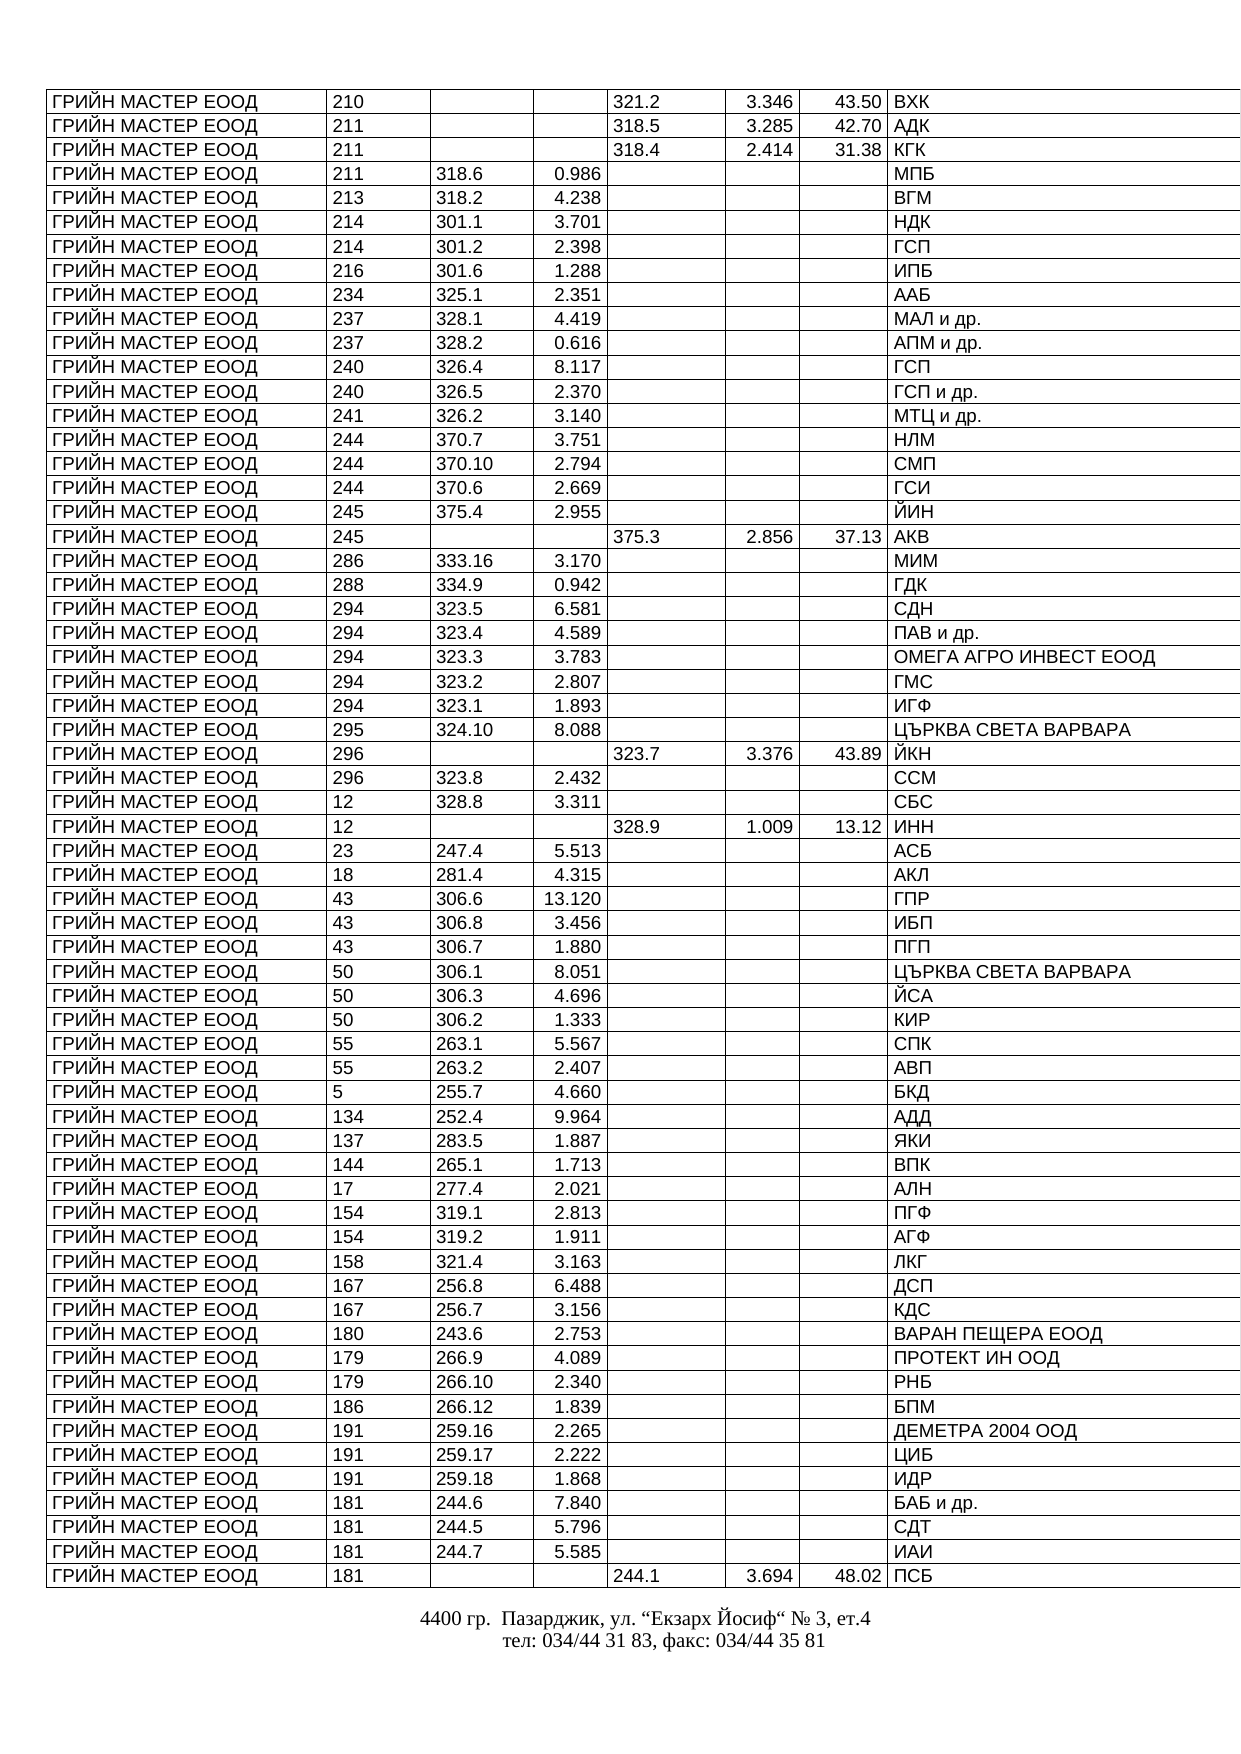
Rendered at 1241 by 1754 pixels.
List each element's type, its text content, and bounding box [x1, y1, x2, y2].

table_cell ЦЪРКВА СВЕТА ВАРВАРА [888, 718, 1240, 741]
table_cell [534, 525, 607, 548]
table_cell 244.5 [431, 1516, 533, 1539]
table_cell 154 [327, 1201, 430, 1224]
table_cell [726, 501, 799, 524]
table_cell 318.4 [608, 138, 725, 161]
table_cell 4.315 [534, 863, 607, 886]
table_cell 1.839 [534, 1395, 607, 1418]
table_cell 259.18 [431, 1467, 533, 1490]
table_cell ГРИЙН МАСТЕР ЕООД [47, 1153, 326, 1176]
table_cell [726, 211, 799, 234]
table_cell 0.616 [534, 331, 607, 354]
table_cell 301.2 [431, 235, 533, 258]
table_cell [608, 259, 725, 282]
table_cell [800, 670, 887, 693]
table_cell 3.456 [534, 911, 607, 934]
table_cell [726, 1274, 799, 1297]
table_cell ГРИЙН МАСТЕР ЕООД [47, 1395, 326, 1418]
table_cell [608, 476, 725, 499]
table_cell [534, 114, 607, 137]
table_cell ГРИЙН МАСТЕР ЕООД [47, 211, 326, 234]
table_cell [726, 839, 799, 862]
table_cell ГРИЙН МАСТЕР ЕООД [47, 1032, 326, 1055]
table_cell [726, 863, 799, 886]
table_cell ГРИЙН МАСТЕР ЕООД [47, 1491, 326, 1514]
table_cell 283.5 [431, 1129, 533, 1152]
table_cell [534, 815, 607, 838]
table_cell 333.16 [431, 549, 533, 572]
table_cell ПГФ [888, 1201, 1240, 1224]
table_cell 296 [327, 766, 430, 789]
table_cell [800, 1322, 887, 1345]
table_cell 326.2 [431, 404, 533, 427]
table_cell [726, 1443, 799, 1466]
table_cell [726, 1056, 799, 1079]
table_cell [608, 1177, 725, 1200]
table_cell 326.5 [431, 380, 533, 403]
table_cell 259.16 [431, 1419, 533, 1442]
table_cell 186 [327, 1395, 430, 1418]
table_cell [800, 1250, 887, 1273]
table_cell [726, 766, 799, 789]
table_cell 134 [327, 1105, 430, 1128]
table_cell ГМС [888, 670, 1240, 693]
table_cell ВГМ [888, 186, 1240, 209]
table_cell [800, 1346, 887, 1369]
table_cell 1.009 [726, 815, 799, 838]
table_cell 281.4 [431, 863, 533, 886]
table_cell 12 [327, 815, 430, 838]
table_cell [726, 1081, 799, 1104]
table_cell 265.1 [431, 1153, 533, 1176]
table_cell 214 [327, 211, 430, 234]
table_cell 210 [327, 90, 430, 113]
table_cell [608, 1056, 725, 1079]
table_cell АДД [888, 1105, 1240, 1128]
table_cell 1.880 [534, 936, 607, 959]
table_cell 42.70 [800, 114, 887, 137]
table_cell [608, 1346, 725, 1369]
table_cell [608, 863, 725, 886]
table_cell 55 [327, 1032, 430, 1055]
table_cell [726, 1395, 799, 1418]
table_cell ДЕМЕТРА 2004 ООД [888, 1419, 1240, 1442]
table_cell 4.419 [534, 307, 607, 330]
table_cell 2.414 [726, 138, 799, 161]
table_cell ГРИЙН МАСТЕР ЕООД [47, 742, 326, 765]
table_cell [726, 791, 799, 814]
table_cell 154 [327, 1226, 430, 1249]
table_cell 180 [327, 1322, 430, 1345]
table_cell ГРИЙН МАСТЕР ЕООД [47, 1056, 326, 1079]
table_cell 323.7 [608, 742, 725, 765]
table_cell [800, 1081, 887, 1104]
table_cell 18 [327, 863, 430, 886]
table_cell 244 [327, 476, 430, 499]
table_cell [800, 936, 887, 959]
table_cell ГРИЙН МАСТЕР ЕООД [47, 1419, 326, 1442]
table_cell [800, 259, 887, 282]
table_cell 214 [327, 235, 430, 258]
table_cell 306.3 [431, 984, 533, 1007]
table_cell 2.351 [534, 283, 607, 306]
table_cell ОМЕГА АГРО ИНВЕСТ ЕООД [888, 646, 1240, 669]
table_cell [608, 162, 725, 185]
table_cell 48.02 [800, 1564, 887, 1587]
table_cell [608, 911, 725, 934]
table_cell 55 [327, 1056, 430, 1079]
table_cell СПК [888, 1032, 1240, 1055]
table_cell 370.7 [431, 428, 533, 451]
table_cell 43 [327, 911, 430, 934]
table_cell ГДК [888, 573, 1240, 596]
table_cell [800, 694, 887, 717]
table_cell 288 [327, 573, 430, 596]
table_cell [726, 476, 799, 499]
table_cell [608, 1105, 725, 1128]
table_cell 244.7 [431, 1540, 533, 1563]
table_cell ГРИЙН МАСТЕР ЕООД [47, 670, 326, 693]
table_cell ВАРАН ПЕЩЕРА ЕООД [888, 1322, 1240, 1345]
table_cell [800, 452, 887, 475]
table_cell ГРИЙН МАСТЕР ЕООД [47, 984, 326, 1007]
table_cell 37.13 [800, 525, 887, 548]
table_cell 4.238 [534, 186, 607, 209]
table_cell [726, 307, 799, 330]
table_cell [608, 621, 725, 644]
table_cell 13.12 [800, 815, 887, 838]
table_cell 3.376 [726, 742, 799, 765]
table_cell 318.6 [431, 162, 533, 185]
table_cell [608, 694, 725, 717]
table_cell [608, 186, 725, 209]
table_cell МТЦ и др. [888, 404, 1240, 427]
table_cell 1.868 [534, 1467, 607, 1490]
table_cell 4.589 [534, 621, 607, 644]
table_cell 240 [327, 356, 430, 379]
table_cell 375.3 [608, 525, 725, 548]
table_cell ГРИЙН МАСТЕР ЕООД [47, 356, 326, 379]
table_cell [431, 742, 533, 765]
table_cell [800, 766, 887, 789]
table_cell 3.311 [534, 791, 607, 814]
table_cell 2.669 [534, 476, 607, 499]
table_cell ГРИЙН МАСТЕР ЕООД [47, 259, 326, 282]
table_cell ГРИЙН МАСТЕР ЕООД [47, 863, 326, 886]
table_cell [800, 597, 887, 620]
table_cell 43 [327, 936, 430, 959]
table_cell [800, 1298, 887, 1321]
table_cell 167 [327, 1274, 430, 1297]
table_cell [431, 1564, 533, 1587]
table_cell 17 [327, 1177, 430, 1200]
table_cell ГРИЙН МАСТЕР ЕООД [47, 911, 326, 934]
table_cell 323.1 [431, 694, 533, 717]
table_cell ГРИЙН МАСТЕР ЕООД [47, 1516, 326, 1539]
table_cell ГРИЙН МАСТЕР ЕООД [47, 1467, 326, 1490]
table_cell 3.285 [726, 114, 799, 137]
table_cell [608, 356, 725, 379]
table_cell [800, 211, 887, 234]
table_cell ГСП [888, 235, 1240, 258]
table_cell ГРИЙН МАСТЕР ЕООД [47, 331, 326, 354]
table_cell 294 [327, 670, 430, 693]
table_cell [726, 1322, 799, 1345]
table_cell 324.10 [431, 718, 533, 741]
table_cell [608, 1226, 725, 1249]
table_cell 3.694 [726, 1564, 799, 1587]
table_cell ИБП [888, 911, 1240, 934]
table_cell [800, 404, 887, 427]
table_cell АПМ и др. [888, 331, 1240, 354]
table_cell [608, 1540, 725, 1563]
table_cell 0.942 [534, 573, 607, 596]
table_cell ГРИЙН МАСТЕР ЕООД [47, 887, 326, 910]
table_cell [800, 911, 887, 934]
table_cell 244 [327, 452, 430, 475]
table_cell ПРОТЕКТ ИН ООД [888, 1346, 1240, 1369]
table_cell ГРИЙН МАСТЕР ЕООД [47, 718, 326, 741]
table_cell [726, 911, 799, 934]
table_cell 181 [327, 1491, 430, 1514]
table_cell [800, 1443, 887, 1466]
table_cell [726, 597, 799, 620]
table_cell СБС [888, 791, 1240, 814]
table_cell [608, 1201, 725, 1224]
table_cell [608, 211, 725, 234]
table_cell 375.4 [431, 501, 533, 524]
table_cell ЙСА [888, 984, 1240, 1007]
table_cell [800, 1419, 887, 1442]
table_cell [800, 186, 887, 209]
table_cell 2.021 [534, 1177, 607, 1200]
table_cell [800, 1105, 887, 1128]
table_cell [608, 791, 725, 814]
table_cell 179 [327, 1371, 430, 1394]
table_cell 181 [327, 1516, 430, 1539]
table_cell ГРИЙН МАСТЕР ЕООД [47, 621, 326, 644]
table_cell 323.3 [431, 646, 533, 669]
table_cell [608, 1371, 725, 1394]
table_cell [608, 1516, 725, 1539]
table_cell 237 [327, 307, 430, 330]
table_cell [726, 1201, 799, 1224]
table_cell [608, 1274, 725, 1297]
table_cell ГРИЙН МАСТЕР ЕООД [47, 501, 326, 524]
table_cell [726, 428, 799, 451]
table_cell [800, 1274, 887, 1297]
table_cell ГРИЙН МАСТЕР ЕООД [47, 162, 326, 185]
table_cell [726, 186, 799, 209]
table_cell ГСП [888, 356, 1240, 379]
table_cell 1.911 [534, 1226, 607, 1249]
table_cell [726, 1491, 799, 1514]
table_cell [608, 380, 725, 403]
table_cell [800, 283, 887, 306]
table_cell 31.38 [800, 138, 887, 161]
table_cell [800, 984, 887, 1007]
table_cell 247.4 [431, 839, 533, 862]
table_cell [608, 1032, 725, 1055]
table_cell [800, 476, 887, 499]
table_cell [800, 1056, 887, 1079]
table_cell [800, 1395, 887, 1418]
table_cell ВПК [888, 1153, 1240, 1176]
table_cell ГРИЙН МАСТЕР ЕООД [47, 1201, 326, 1224]
table_cell 319.1 [431, 1201, 533, 1224]
table_cell 2.222 [534, 1443, 607, 1466]
table_cell ВХК [888, 90, 1240, 113]
table_cell 323.5 [431, 597, 533, 620]
table_cell [608, 936, 725, 959]
table_cell ПАВ и др. [888, 621, 1240, 644]
table_cell [608, 597, 725, 620]
table_cell 266.9 [431, 1346, 533, 1369]
table_cell 328.2 [431, 331, 533, 354]
table_cell 1.887 [534, 1129, 607, 1152]
table_cell 306.6 [431, 887, 533, 910]
table_cell 181 [327, 1540, 430, 1563]
table_cell [726, 1371, 799, 1394]
table_cell ГСП и др. [888, 380, 1240, 403]
table_cell 158 [327, 1250, 430, 1273]
table_cell 191 [327, 1443, 430, 1466]
table_cell 50 [327, 960, 430, 983]
table_cell [534, 138, 607, 161]
table_cell НЛМ [888, 428, 1240, 451]
table_cell 245 [327, 525, 430, 548]
table_cell [726, 960, 799, 983]
table_cell [608, 501, 725, 524]
table_cell [800, 549, 887, 572]
table_cell ГРИЙН МАСТЕР ЕООД [47, 1371, 326, 1394]
table_cell ЙИН [888, 501, 1240, 524]
table_cell ГРИЙН МАСТЕР ЕООД [47, 235, 326, 258]
table_cell 3.701 [534, 211, 607, 234]
table_cell 2.955 [534, 501, 607, 524]
table_cell 12 [327, 791, 430, 814]
table_cell ЙКН [888, 742, 1240, 765]
table_cell [800, 428, 887, 451]
table_cell 191 [327, 1467, 430, 1490]
table_cell 306.7 [431, 936, 533, 959]
table_cell 2.856 [726, 525, 799, 548]
table_cell 252.4 [431, 1105, 533, 1128]
table_cell ИАИ [888, 1540, 1240, 1563]
table_cell 8.088 [534, 718, 607, 741]
table_cell 23 [327, 839, 430, 862]
table_cell ССМ [888, 766, 1240, 789]
table_cell [800, 356, 887, 379]
table_cell [726, 1177, 799, 1200]
table_cell 328.9 [608, 815, 725, 838]
table_cell [726, 1346, 799, 1369]
table_cell КДС [888, 1298, 1240, 1321]
table_cell ЛКГ [888, 1250, 1240, 1273]
table_cell 301.6 [431, 259, 533, 282]
table_cell 8.117 [534, 356, 607, 379]
table_cell [800, 307, 887, 330]
table_cell [726, 1540, 799, 1563]
table_cell [726, 646, 799, 669]
table_cell [726, 380, 799, 403]
table_cell [800, 1129, 887, 1152]
table_cell 144 [327, 1153, 430, 1176]
table_cell [608, 404, 725, 427]
table_cell 296 [327, 742, 430, 765]
table_cell 286 [327, 549, 430, 572]
table_cell БАБ и др. [888, 1491, 1240, 1514]
table_cell ГРИЙН МАСТЕР ЕООД [47, 1274, 326, 1297]
table_cell ЦЪРКВА СВЕТА ВАРВАРА [888, 960, 1240, 983]
table_cell 240 [327, 380, 430, 403]
table_cell 259.17 [431, 1443, 533, 1466]
table_cell 2.432 [534, 766, 607, 789]
table_cell ГРИЙН МАСТЕР ЕООД [47, 404, 326, 427]
table_cell АВП [888, 1056, 1240, 1079]
table_cell [431, 815, 533, 838]
table_cell [726, 1032, 799, 1055]
table_cell [608, 1322, 725, 1345]
table_cell [431, 90, 533, 113]
table_cell ИПБ [888, 259, 1240, 282]
table_cell [431, 114, 533, 137]
table_cell МПБ [888, 162, 1240, 185]
table_cell 2.407 [534, 1056, 607, 1079]
table_cell ГСИ [888, 476, 1240, 499]
table_cell [431, 138, 533, 161]
table_cell ГРИЙН МАСТЕР ЕООД [47, 573, 326, 596]
table_cell [608, 1250, 725, 1273]
table_cell [726, 670, 799, 693]
table_cell ГРИЙН МАСТЕР ЕООД [47, 90, 326, 113]
table_cell 43.89 [800, 742, 887, 765]
table_cell [726, 573, 799, 596]
table_cell ИДР [888, 1467, 1240, 1490]
table_cell [800, 573, 887, 596]
table_cell [800, 380, 887, 403]
table_cell [608, 1298, 725, 1321]
table_cell 2.807 [534, 670, 607, 693]
table_cell 2.753 [534, 1322, 607, 1345]
table_cell ИНН [888, 815, 1240, 838]
table_cell [608, 887, 725, 910]
table_cell 6.488 [534, 1274, 607, 1297]
table_cell [800, 162, 887, 185]
table_cell [726, 1129, 799, 1152]
table_cell ГРИЙН МАСТЕР ЕООД [47, 1346, 326, 1369]
table_cell 334.9 [431, 573, 533, 596]
table_cell 4.089 [534, 1346, 607, 1369]
table_cell [608, 1491, 725, 1514]
table_cell 244 [327, 428, 430, 451]
table_cell 328.8 [431, 791, 533, 814]
table_cell 294 [327, 621, 430, 644]
table_cell 5.796 [534, 1516, 607, 1539]
table_cell РНБ [888, 1371, 1240, 1394]
table_cell 318.5 [608, 114, 725, 137]
table_cell 5.513 [534, 839, 607, 862]
table_cell НДК [888, 211, 1240, 234]
table_cell [800, 235, 887, 258]
table_cell 1.893 [534, 694, 607, 717]
table_cell [726, 984, 799, 1007]
table_cell ГРИЙН МАСТЕР ЕООД [47, 1081, 326, 1104]
table_cell [608, 283, 725, 306]
table_cell [608, 718, 725, 741]
table_cell [608, 1008, 725, 1031]
table_cell [800, 1032, 887, 1055]
table_cell 1.713 [534, 1153, 607, 1176]
table_cell 1.333 [534, 1008, 607, 1031]
table_cell ГРИЙН МАСТЕР ЕООД [47, 1129, 326, 1152]
table_cell [800, 1540, 887, 1563]
table_cell 294 [327, 597, 430, 620]
table_cell 237 [327, 331, 430, 354]
table_cell ГРИЙН МАСТЕР ЕООД [47, 1322, 326, 1345]
table_cell [726, 162, 799, 185]
table_cell 13.120 [534, 887, 607, 910]
table_cell ГРИЙН МАСТЕР ЕООД [47, 766, 326, 789]
table_cell 295 [327, 718, 430, 741]
table_cell СДТ [888, 1516, 1240, 1539]
table_cell СМП [888, 452, 1240, 475]
table_cell АДК [888, 114, 1240, 137]
table_cell ГРИЙН МАСТЕР ЕООД [47, 549, 326, 572]
table_cell [726, 1226, 799, 1249]
table_cell 50 [327, 984, 430, 1007]
table_cell 3.346 [726, 90, 799, 113]
table_cell [608, 670, 725, 693]
table_cell ГРИЙН МАСТЕР ЕООД [47, 646, 326, 669]
table_cell 50 [327, 1008, 430, 1031]
table_cell 326.4 [431, 356, 533, 379]
table_cell ГРИЙН МАСТЕР ЕООД [47, 597, 326, 620]
table_cell 216 [327, 259, 430, 282]
table_cell [608, 839, 725, 862]
table_cell 3.163 [534, 1250, 607, 1273]
table_cell [726, 452, 799, 475]
table_cell 3.156 [534, 1298, 607, 1321]
table_cell БКД [888, 1081, 1240, 1104]
table_cell [608, 452, 725, 475]
table_cell 5.585 [534, 1540, 607, 1563]
table_cell [608, 235, 725, 258]
table_cell [800, 863, 887, 886]
table_cell ГРИЙН МАСТЕР ЕООД [47, 1250, 326, 1273]
table_cell [726, 1419, 799, 1442]
table_cell 266.12 [431, 1395, 533, 1418]
table_cell [800, 839, 887, 862]
table_cell [534, 742, 607, 765]
table_cell 5 [327, 1081, 430, 1104]
table_cell [726, 1153, 799, 1176]
table_cell [800, 960, 887, 983]
table_cell 256.7 [431, 1298, 533, 1321]
table_cell 306.8 [431, 911, 533, 934]
table_cell 306.1 [431, 960, 533, 983]
table_cell 321.4 [431, 1250, 533, 1273]
table_cell [726, 1105, 799, 1128]
table_cell [800, 331, 887, 354]
table_cell 325.1 [431, 283, 533, 306]
table_cell [608, 1419, 725, 1442]
table_cell ГРИЙН МАСТЕР ЕООД [47, 1105, 326, 1128]
table_cell [726, 549, 799, 572]
table_cell 211 [327, 114, 430, 137]
table_cell 211 [327, 162, 430, 185]
table_cell СДН [888, 597, 1240, 620]
table_cell [800, 1201, 887, 1224]
table_cell ГРИЙН МАСТЕР ЕООД [47, 1298, 326, 1321]
table_cell 213 [327, 186, 430, 209]
table_cell 43.50 [800, 90, 887, 113]
table_cell 2.265 [534, 1419, 607, 1442]
table_cell ГРИЙН МАСТЕР ЕООД [47, 1177, 326, 1200]
table_cell 263.2 [431, 1056, 533, 1079]
table_cell ГПР [888, 887, 1240, 910]
table_cell ДСП [888, 1274, 1240, 1297]
table_cell ГРИЙН МАСТЕР ЕООД [47, 114, 326, 137]
table_cell 2.813 [534, 1201, 607, 1224]
table_cell 179 [327, 1346, 430, 1369]
table_cell ГРИЙН МАСТЕР ЕООД [47, 839, 326, 862]
table_cell [726, 404, 799, 427]
table_cell ГРИЙН МАСТЕР ЕООД [47, 283, 326, 306]
table_cell МИМ [888, 549, 1240, 572]
table_cell ГРИЙН МАСТЕР ЕООД [47, 1443, 326, 1466]
table_cell [534, 1564, 607, 1587]
table_cell 306.2 [431, 1008, 533, 1031]
table_cell [608, 573, 725, 596]
table_cell 370.6 [431, 476, 533, 499]
table_cell [800, 1226, 887, 1249]
table_cell ИГФ [888, 694, 1240, 717]
table_cell [608, 1081, 725, 1104]
table_cell ГРИЙН МАСТЕР ЕООД [47, 791, 326, 814]
table_cell 3.170 [534, 549, 607, 572]
table_cell [800, 501, 887, 524]
table_cell 8.051 [534, 960, 607, 983]
table_cell ГРИЙН МАСТЕР ЕООД [47, 186, 326, 209]
table_cell 9.964 [534, 1105, 607, 1128]
table_cell [726, 1250, 799, 1273]
table_cell 323.4 [431, 621, 533, 644]
table_cell [608, 1129, 725, 1152]
table_cell 319.2 [431, 1226, 533, 1249]
table_cell [608, 549, 725, 572]
table_cell [726, 1516, 799, 1539]
table_cell [608, 1467, 725, 1490]
table_cell 244.6 [431, 1491, 533, 1514]
table_cell ГРИЙН МАСТЕР ЕООД [47, 525, 326, 548]
table_cell 1.288 [534, 259, 607, 282]
table_cell БПМ [888, 1395, 1240, 1418]
table_cell [800, 718, 887, 741]
table_cell 3.140 [534, 404, 607, 427]
table_cell 2.794 [534, 452, 607, 475]
table_cell 266.10 [431, 1371, 533, 1394]
table_cell [608, 646, 725, 669]
table_cell 301.1 [431, 211, 533, 234]
table_cell [800, 1177, 887, 1200]
table_cell ПГП [888, 936, 1240, 959]
table_cell 241 [327, 404, 430, 427]
table_cell 7.840 [534, 1491, 607, 1514]
table_cell 243.6 [431, 1322, 533, 1345]
table_cell 181 [327, 1564, 430, 1587]
table_cell [800, 646, 887, 669]
table_cell 2.398 [534, 235, 607, 258]
table_cell 370.10 [431, 452, 533, 475]
table_cell ГРИЙН МАСТЕР ЕООД [47, 815, 326, 838]
table_cell [800, 1516, 887, 1539]
table_cell 2.370 [534, 380, 607, 403]
table_cell 4.696 [534, 984, 607, 1007]
table_cell ПСБ [888, 1564, 1240, 1587]
table_cell [800, 1467, 887, 1490]
table_cell [726, 936, 799, 959]
table_cell 245 [327, 501, 430, 524]
table_cell ГРИЙН МАСТЕР ЕООД [47, 428, 326, 451]
table_cell 137 [327, 1129, 430, 1152]
table_cell 263.1 [431, 1032, 533, 1055]
table_cell [800, 621, 887, 644]
table_cell ГРИЙН МАСТЕР ЕООД [47, 1564, 326, 1587]
table_cell 294 [327, 694, 430, 717]
table_cell [431, 525, 533, 548]
table_cell 244.1 [608, 1564, 725, 1587]
table_cell 3.783 [534, 646, 607, 669]
table_cell ГРИЙН МАСТЕР ЕООД [47, 694, 326, 717]
table_cell АСБ [888, 839, 1240, 862]
table_cell 255.7 [431, 1081, 533, 1104]
table_cell [608, 1395, 725, 1418]
table_cell 323.8 [431, 766, 533, 789]
table_cell [800, 1491, 887, 1514]
table_cell ГРИЙН МАСТЕР ЕООД [47, 138, 326, 161]
table_cell [800, 791, 887, 814]
table_cell 43 [327, 887, 430, 910]
table_cell [800, 1371, 887, 1394]
table_cell 167 [327, 1298, 430, 1321]
table_cell ЯКИ [888, 1129, 1240, 1152]
table_cell ГРИЙН МАСТЕР ЕООД [47, 1540, 326, 1563]
table_cell [726, 235, 799, 258]
table_cell ГРИЙН МАСТЕР ЕООД [47, 476, 326, 499]
table_cell 323.2 [431, 670, 533, 693]
table_cell ГРИЙН МАСТЕР ЕООД [47, 452, 326, 475]
table_cell 5.567 [534, 1032, 607, 1055]
table_cell [608, 984, 725, 1007]
table_cell 321.2 [608, 90, 725, 113]
table_cell АЛН [888, 1177, 1240, 1200]
table_cell МАЛ и др. [888, 307, 1240, 330]
table_cell ГРИЙН МАСТЕР ЕООД [47, 380, 326, 403]
table_cell 191 [327, 1419, 430, 1442]
table_cell 4.660 [534, 1081, 607, 1104]
table_cell 0.986 [534, 162, 607, 185]
table_cell АГФ [888, 1226, 1240, 1249]
table_cell ГРИЙН МАСТЕР ЕООД [47, 936, 326, 959]
table_cell ГРИЙН МАСТЕР ЕООД [47, 1226, 326, 1249]
table_cell ГРИЙН МАСТЕР ЕООД [47, 307, 326, 330]
table_cell [608, 428, 725, 451]
table_cell [800, 1008, 887, 1031]
table_cell 3.751 [534, 428, 607, 451]
table_cell [726, 718, 799, 741]
table_cell 318.2 [431, 186, 533, 209]
table_cell 256.8 [431, 1274, 533, 1297]
table_cell ААБ [888, 283, 1240, 306]
table_cell 6.581 [534, 597, 607, 620]
table_cell 2.340 [534, 1371, 607, 1394]
table_cell [800, 1153, 887, 1176]
table_cell 294 [327, 646, 430, 669]
table_cell ГРИЙН МАСТЕР ЕООД [47, 960, 326, 983]
table_cell [726, 887, 799, 910]
table_cell АКВ [888, 525, 1240, 548]
table_cell [726, 1008, 799, 1031]
table_cell [608, 960, 725, 983]
table_cell [608, 331, 725, 354]
table_cell [726, 283, 799, 306]
table_cell [608, 307, 725, 330]
table_cell ЦИБ [888, 1443, 1240, 1466]
table_cell КИР [888, 1008, 1240, 1031]
table_cell КГК [888, 138, 1240, 161]
table_cell 234 [327, 283, 430, 306]
table_cell АКЛ [888, 863, 1240, 886]
table_cell [726, 356, 799, 379]
table_cell [608, 1443, 725, 1466]
table_cell 211 [327, 138, 430, 161]
table_cell [800, 887, 887, 910]
table_cell 328.1 [431, 307, 533, 330]
table_cell ГРИЙН МАСТЕР ЕООД [47, 1008, 326, 1031]
table_cell [726, 621, 799, 644]
table_cell [726, 259, 799, 282]
table_cell [726, 1298, 799, 1321]
table_cell [534, 90, 607, 113]
table_cell 277.4 [431, 1177, 533, 1200]
table_cell [608, 766, 725, 789]
table_cell [726, 331, 799, 354]
table_cell [726, 1467, 799, 1490]
table_cell [726, 694, 799, 717]
table_cell [608, 1153, 725, 1176]
